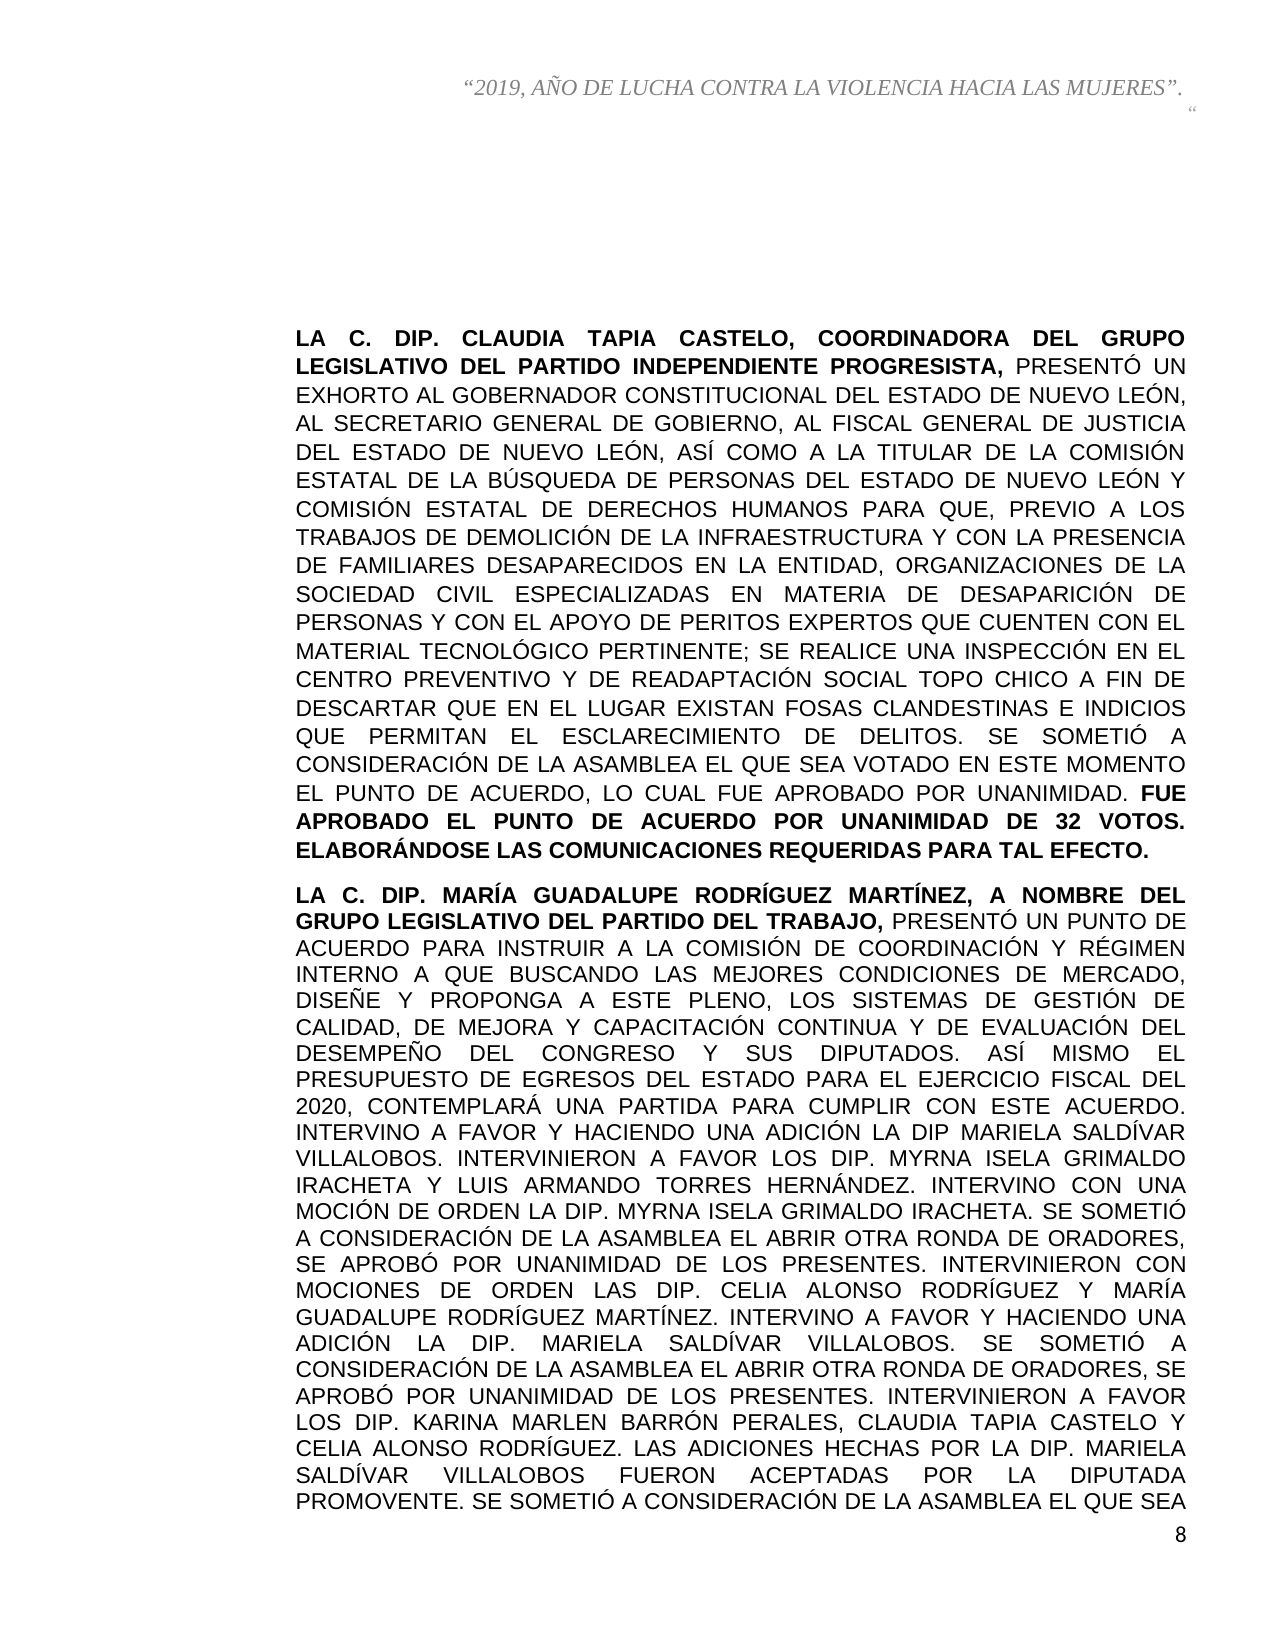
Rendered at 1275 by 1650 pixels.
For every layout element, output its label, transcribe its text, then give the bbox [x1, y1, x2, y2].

text LA C. DIP. CLAUDIA TAPIA CASTELO, COORDINADORA DEL GRUPO LEGISLATIVO DEL PARTIDO INDEPENDIENTE PROGRESISTA, PRESENTÓ UN EXHORTO AL GOBERNADOR CONSTITUCIONAL DEL ESTADO DE NUEVO LEÓN, AL SECRETARIO GENERAL DE GOBIERNO, AL FISCAL GENERAL DE JUSTICIA DEL ESTADO DE NUEVO LEÓN, ASÍ COMO A LA TITULAR DE LA COMISIÓN ESTATAL DE LA BÚSQUEDA DE PERSONAS DEL ESTADO DE NUEVO LEÓN Y COMISIÓN ESTATAL DE DERECHOS HUMANOS PARA QUE, PREVIO A LOS TRABAJOS DE DEMOLICIÓN DE LA INFRAESTRUCTURA Y CON LA PRESENCIA DE FAMILIARES DESAPARECIDOS EN LA ENTIDAD, ORGANIZACIONES DE LA SOCIEDAD CIVIL ESPECIALIZADAS EN MATERIA DE DESAPARICIÓN DE PERSONAS Y CON EL APOYO DE PERITOS EXPERTOS QUE CUENTEN CON EL MATERIAL TECNOLÓGICO PERTINENTE; SE REALICE UNA INSPECCIÓN EN EL CENTRO PREVENTIVO Y DE READAPTACIÓN SOCIAL TOPO CHICO A FIN DE DESCARTAR QUE EN EL LUGAR EXISTAN FOSAS CLANDESTINAS E INDICIOS QUE PERMITAN EL ESCLARECIMIENTO DE DELITOS. SE SOMETIÓ A CONSIDERACIÓN DE LA ASAMBLEA EL QUE SEA VOTADO EN ESTE MOMENTO EL PUNTO DE ACUERDO, LO CUAL FUE APROBADO POR UNANIMIDAD. FUE APROBADO EL PUNTO DE ACUERDO POR UNANIMIDAD DE 32 VOTOS. ELABORÁNDOSE LAS COMUNICACIONES REQUERIDAS PARA TAL EFECTO. [295, 325, 1186, 863]
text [295, 882, 1186, 1514]
